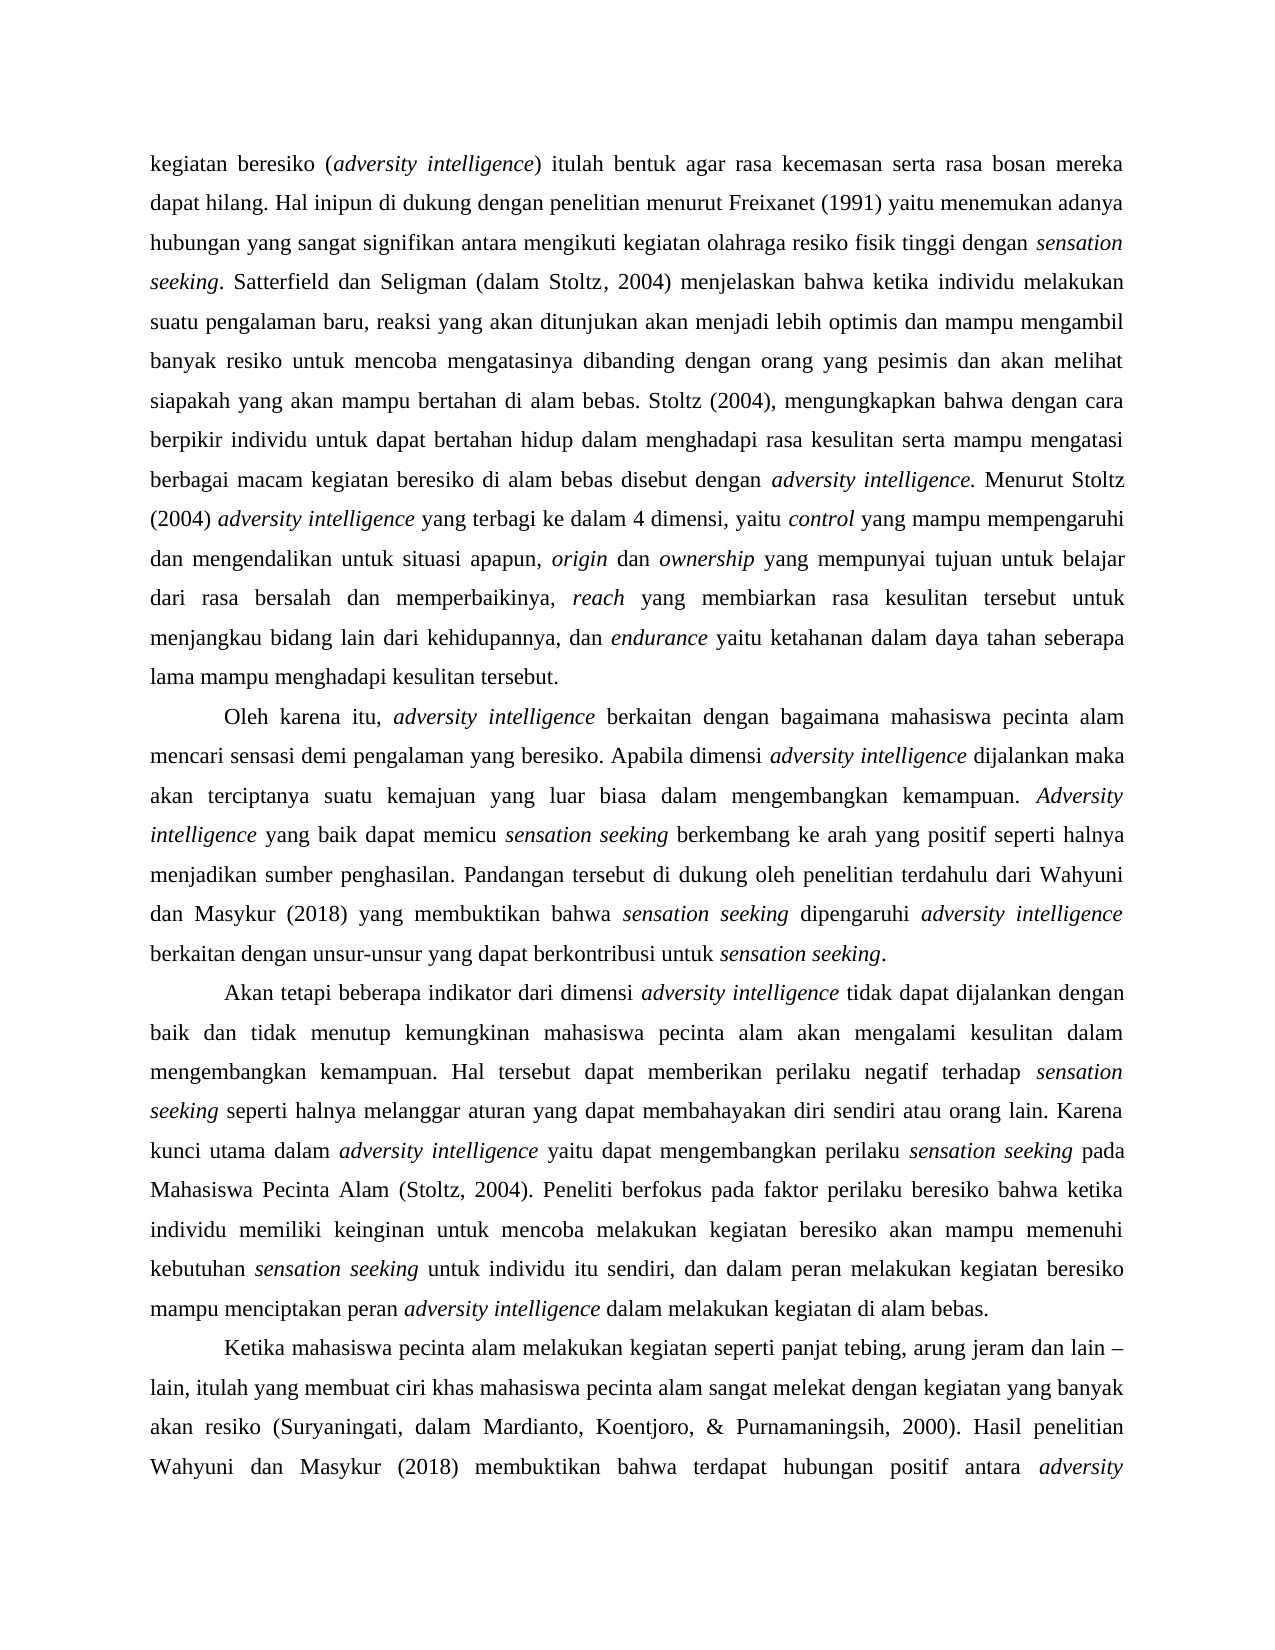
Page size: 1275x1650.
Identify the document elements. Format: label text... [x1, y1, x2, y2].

text Akan tetapi beberapa indikator dari dimensi adversity intelligence tidak dapat dijalankan dengan baik dan tidak menutup kemungkinan mahasiswa pecinta alam akan mengalami kesulitan dalam mengembangkan kemampuan. Hal tersebut dapat memberikan perilaku negatif terhadap sensation seeking seperti halnya melanggar aturan yang dapat membahayakan diri sendiri atau orang lain. Karena kunci utama dalam adversity intelligence yaitu dapat mengembangkan perilaku sensation seeking pada Mahasiswa Pecinta Alam (Stoltz, 2004). Peneliti berfokus pada faktor perilaku beresiko bahwa ketika individu memiliki keinginan untuk mencoba melakukan kegiatan beresiko akan mampu memenuhi kebutuhan sensation seeking untuk individu itu sendiri, dan dalam peran melakukan kegiatan beresiko mampu menciptakan peran adversity intelligence dalam melakukan kegiatan di alam bebas. [150, 979, 1125, 1321]
text Oleh karena itu, adversity intelligence berkaitan dengan bagaimana mahasiswa pecinta alam mencari sensasi demi pengalaman yang beresiko. Apabila dimensi adversity intelligence dijalankan maka akan terciptanya suatu kemajuan yang luar biasa dalam mengembangkan kemampuan. Adversity intelligence yang baik dapat memicu sensation seeking berkembang ke arah yang positif seperti halnya menjadikan sumber penghasilan. Pandangan tersebut di dukung oleh penelitian terdahulu dari Wahyuni dan Masykur (2018) yang membuktikan bahwa sensation seeking dipengaruhi adversity intelligence berkaitan dengan unsur-unsur yang dapat berkontribusi untuk sensation seeking. [150, 703, 1125, 966]
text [150, 150, 1125, 689]
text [150, 1334, 1125, 1479]
